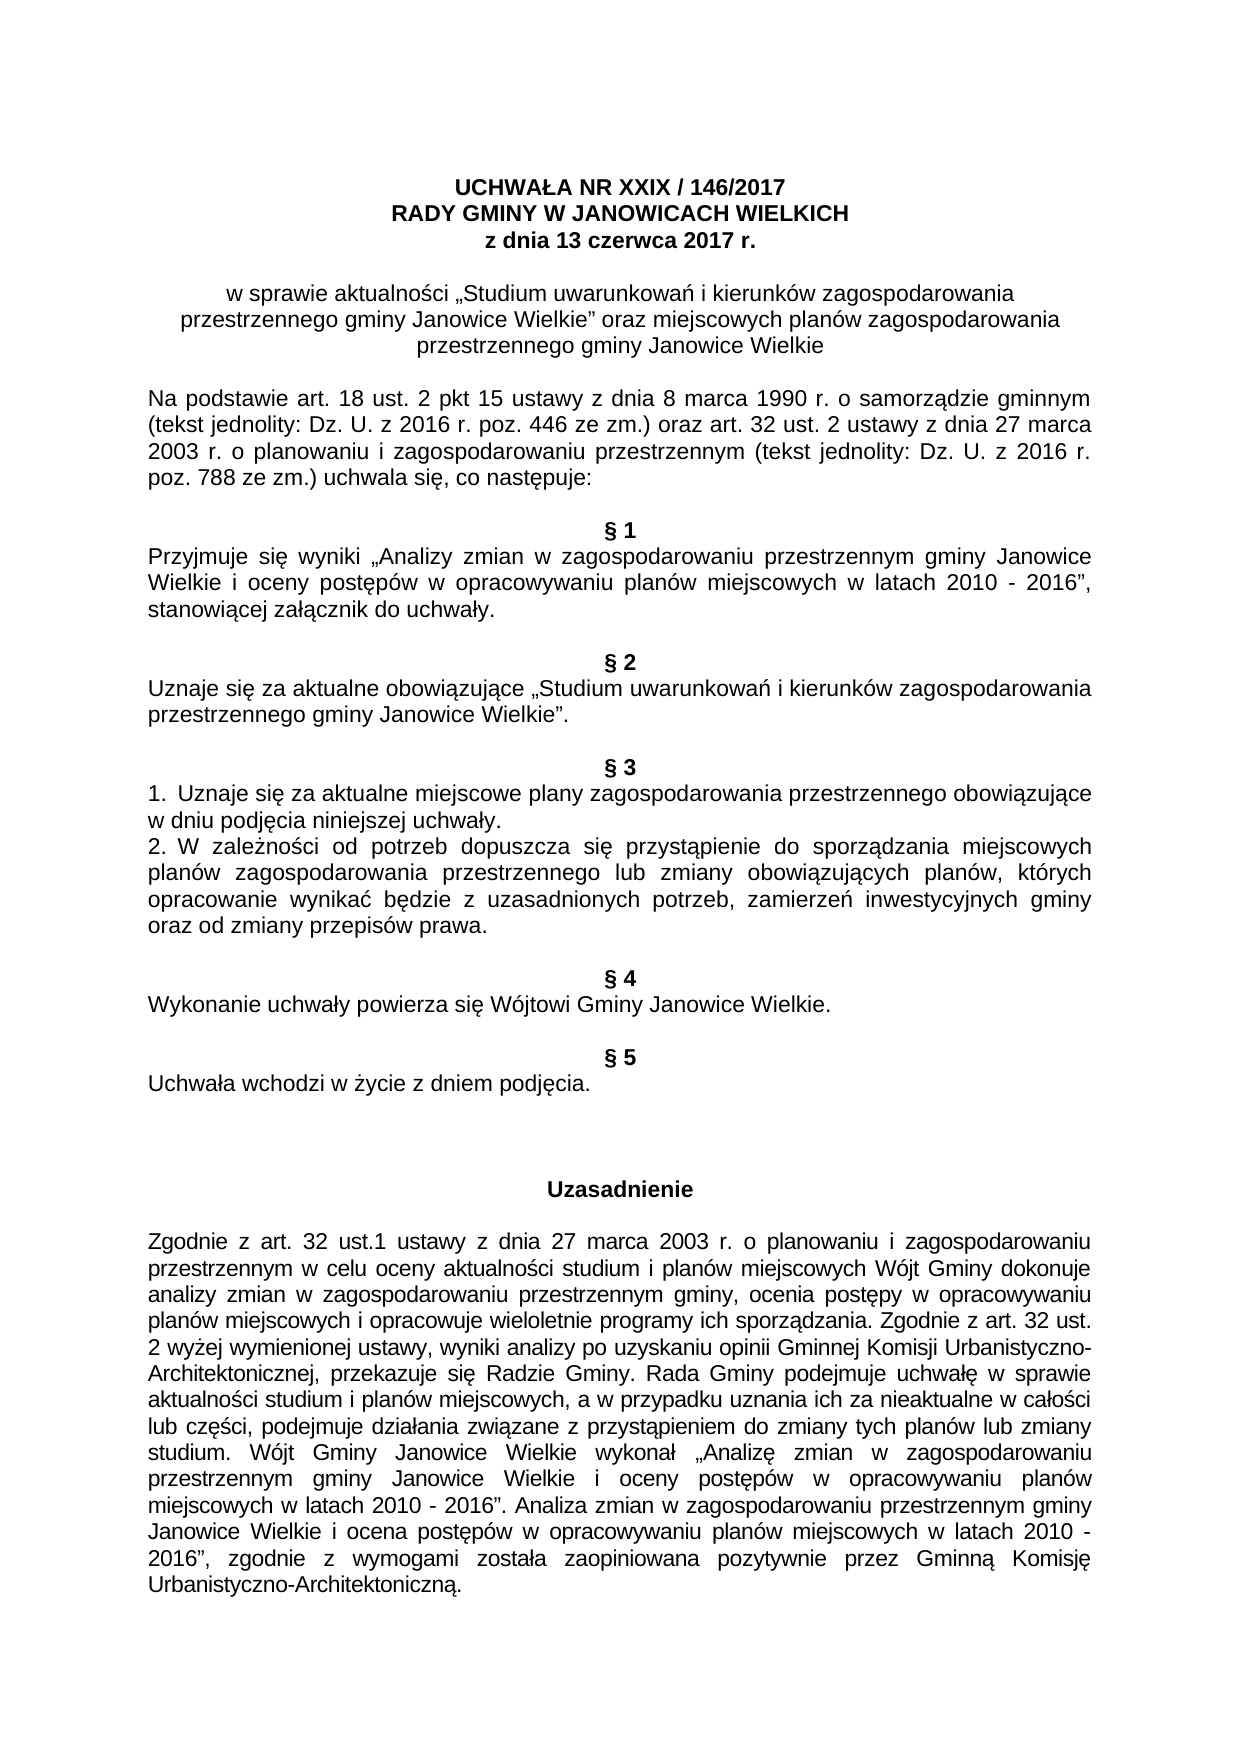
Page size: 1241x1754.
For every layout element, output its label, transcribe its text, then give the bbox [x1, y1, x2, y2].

text Przyjmuje się wyniki „Analizy zmian w zagospodarowaniu przestrzennym gminy Janowice Wielkie i oceny postępów w opracowywaniu planów miejscowych w latach 2010 - 2016”, stanowiącej załącznik do uchwały. [148, 543, 1092, 622]
text § 1 [148, 517, 1092, 543]
text Uchwała wchodzi w życie z dniem podjęcia. [148, 1070, 1092, 1096]
text § 4 [148, 965, 1092, 991]
text § 2 [148, 648, 1092, 675]
text Uznaje się za aktualne obowiązujące „Studium uwarunkowań i kierunków zagospodarowania przestrzennego gminy Janowice Wielkie”. [148, 675, 1092, 727]
text w sprawie aktualności „Studium uwarunkowań i kierunków zagospodarowania przestrzennego gminy Janowice Wielkie” oraz miejscowych planów zagospodarowania przestrzennego gminy Janowice Wielkie [148, 279, 1092, 358]
text UCHWAŁA NR XXIX / 146/2017 [148, 174, 1092, 200]
text Uzasadnienie [148, 1176, 1092, 1202]
list W zależności od potrzeb dopuszcza się przystąpienie do sporządzania miejscowych planów zagospodarowania przestrzennego lub zmiany obowiązujących planów, których opracowanie wynikać będzie z uzasadnionych potrzeb, zamierzeń inwestycyjnych gminy oraz od zmiany przepisów prawa. [148, 833, 1092, 938]
text Wykonanie uchwały powierza się Wójtowi Gminy Janowice Wielkie. [148, 991, 1092, 1017]
text Zgodnie z art. 32 ust.1 ustawy z dnia 27 marca 2003 r. o planowaniu i zagospodarowaniu przestrzennym w celu oceny aktualności studium i planów miejscowych Wójt Gminy dokonuje analizy zmian w zagospodarowaniu przestrzennym gminy, ocenia postępy w opracowywaniu planów miejscowych i opracowuje wieloletnie programy ich sporządzania. Zgodnie z art. 32 ust. 2 wyżej wymienionej ustawy, wyniki analizy po uzyskaniu opinii Gminnej Komisji Urbanistyczno-Architektonicznej, przekazuje się Radzie Gminy. Rada Gminy podejmuje uchwałę w sprawie aktualności studium i planów miejscowych, a w przypadku uznania ich za nieaktualne w całości lub części, podejmuje działania związane z przystąpieniem do zmiany tych planów lub zmiany studium. Wójt Gminy Janowice Wielkie wykonał „Analizę zmian w zagospodarowaniu przestrzennym gminy Janowice Wielkie i oceny postępów w opracowywaniu planów miejscowych w latach 2010 - 2016”. Analiza zmian w zagospodarowaniu przestrzennym gminy Janowice Wielkie i ocena postępów w opracowywaniu planów miejscowych w latach 2010 - 2016”, zgodnie z wymogami została zaopiniowana pozytywnie przez Gminną Komisję Urbanistyczno-Architektoniczną. [148, 1228, 1092, 1597]
text RADY GMINY W JANOWICACH WIELKICH [148, 200, 1092, 227]
text § 5 [148, 1044, 1092, 1070]
list Uznaje się za aktualne miejscowe plany zagospodarowania przestrzennego obowiązujące w dniu podjęcia niniejszej uchwały. [148, 780, 1092, 833]
text z dnia 13 czerwca 2017 r. [148, 227, 1092, 253]
text Na podstawie art. 18 ust. 2 pkt 15 ustawy z dnia 8 marca 1990 r. o samorządzie gminnym (tekst jednolity: Dz. U. z 2016 r. poz. 446 ze zm.) oraz art. 32 ust. 2 ustawy z dnia 27 marca 2003 r. o planowaniu i zagospodarowaniu przestrzennym (tekst jednolity: Dz. U. z 2016 r. poz. 788 ze zm.) uchwala się, co następuje: [148, 385, 1092, 490]
text § 3 [148, 754, 1092, 780]
